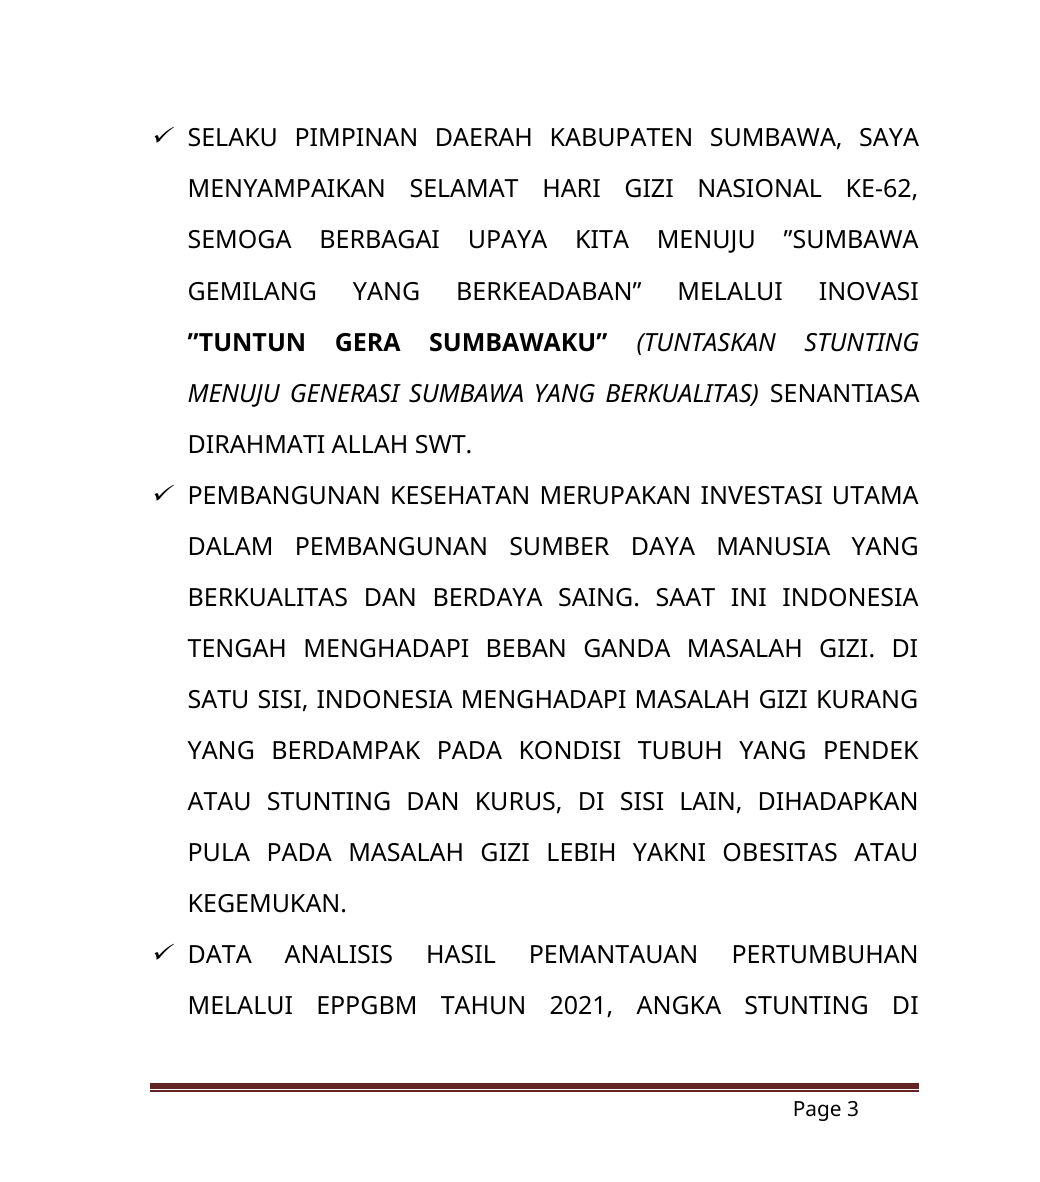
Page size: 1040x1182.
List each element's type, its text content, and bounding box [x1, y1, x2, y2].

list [150, 937, 919, 1022]
list PEMBANGUNAN KESEHATAN MERUPAKAN INVESTASI UTAMA DALAM PEMBANGUNAN SUMBER DAYA MANUSIA YANG BERKUALITAS DAN BERDAYA SAING. SAAT INI INDONESIA TENGAH MENGHADAPI BEBAN GANDA MASALAH GIZI. DI SATU SISI, INDONESIA MENGHADAPI MASALAH GIZI KURANG YANG BERDAMPAK PADA KONDISI TUBUH YANG PENDEK ATAU STUNTING DAN KURUS, DI SISI LAIN, DIHADAPKAN PULA PADA MASALAH GIZI LEBIH YAKNI OBESITAS ATAU KEGEMUKAN. [150, 477, 919, 920]
list SELAKU PIMPINAN DAERAH KABUPATEN SUMBAWA, SAYA MENYAMPAIKAN SELAMAT HARI GIZI NASIONAL KE-62, SEMOGA BERBAGAI UPAYA KITA MENUJU ”SUMBAWA GEMILANG YANG BERKEADABAN” MELALUI INOVASI ”TUNTUN GERA SUMBAWAKU” (TUNTASKAN STUNTING MENUJU GENERASI SUMBAWA YANG BERKUALITAS) SENANTIASA DIRAHMATI ALLAH SWT. [150, 120, 919, 460]
